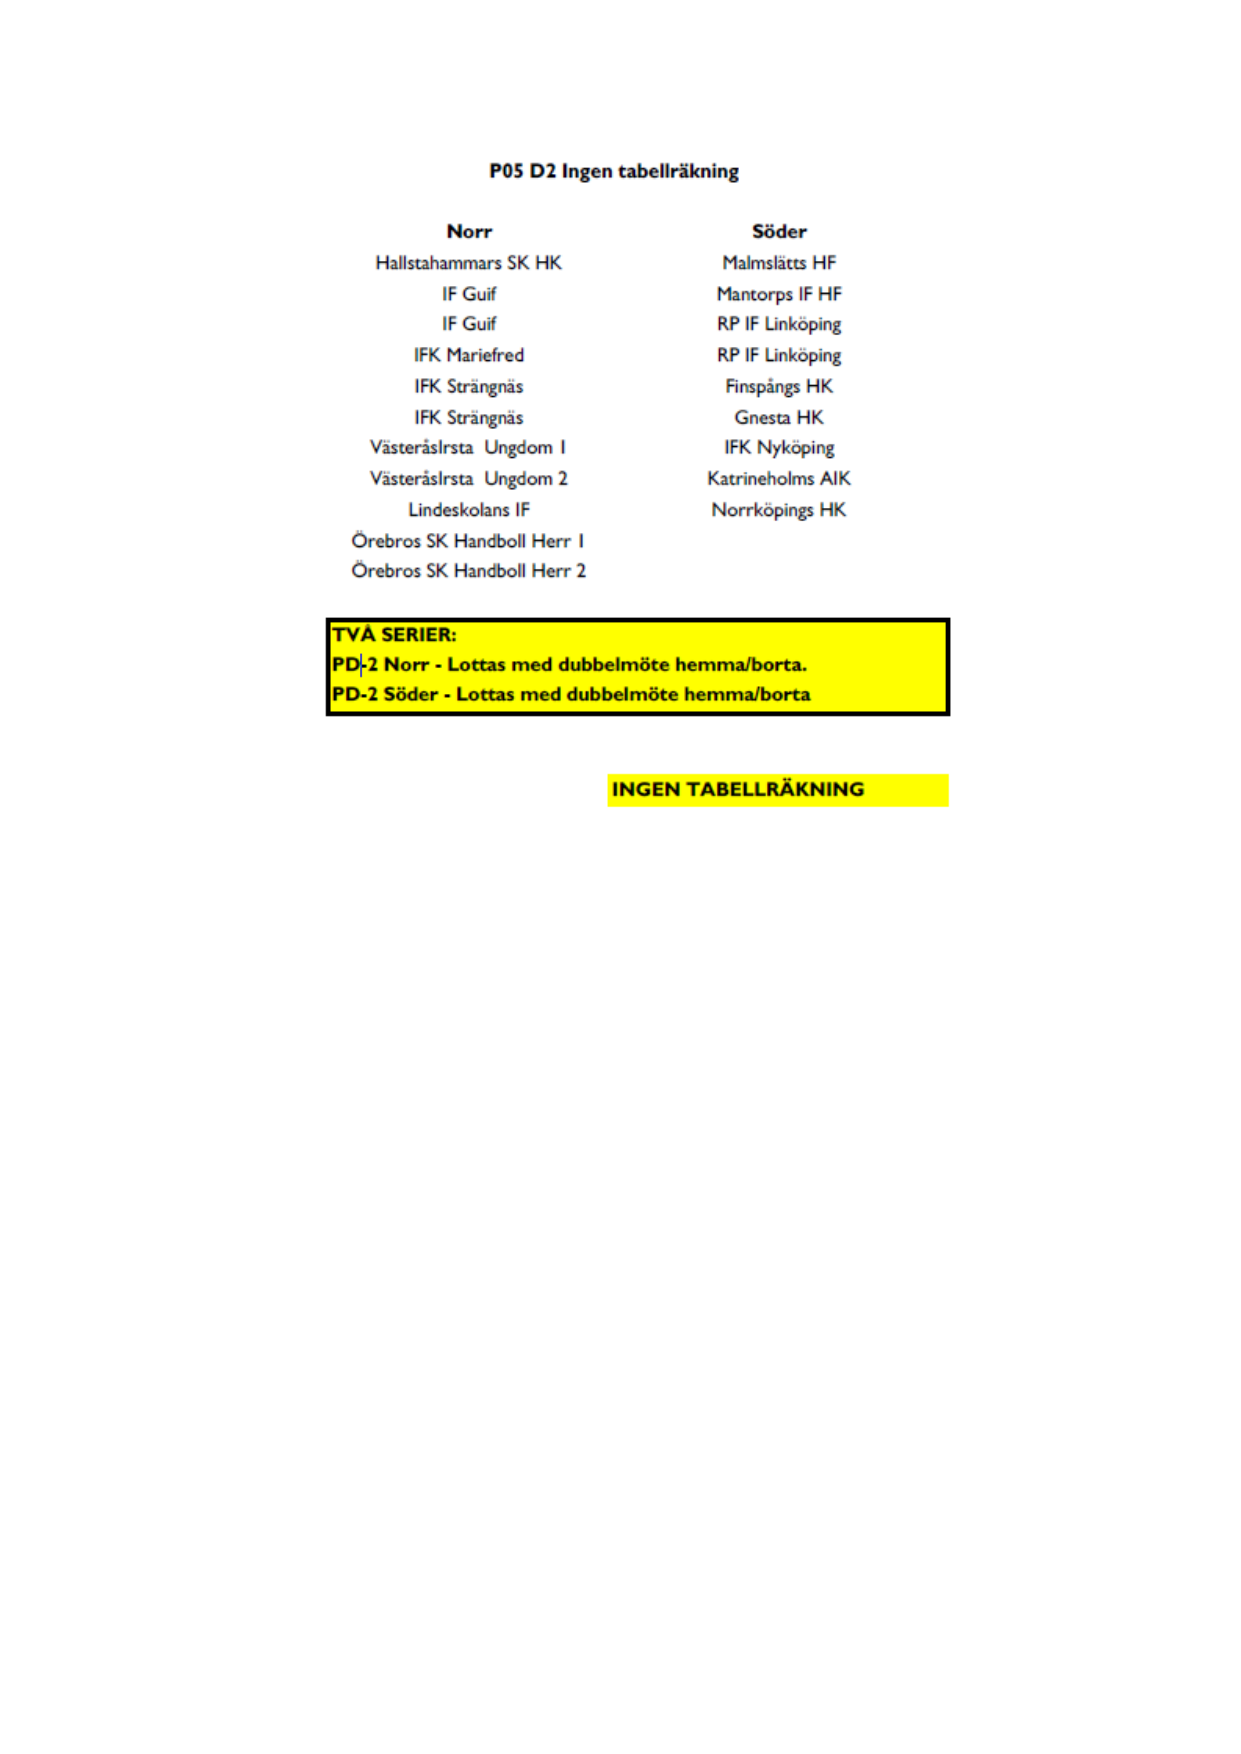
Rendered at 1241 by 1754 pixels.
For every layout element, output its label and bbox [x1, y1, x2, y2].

picture [323, 210, 982, 829]
picture [468, 147, 753, 186]
